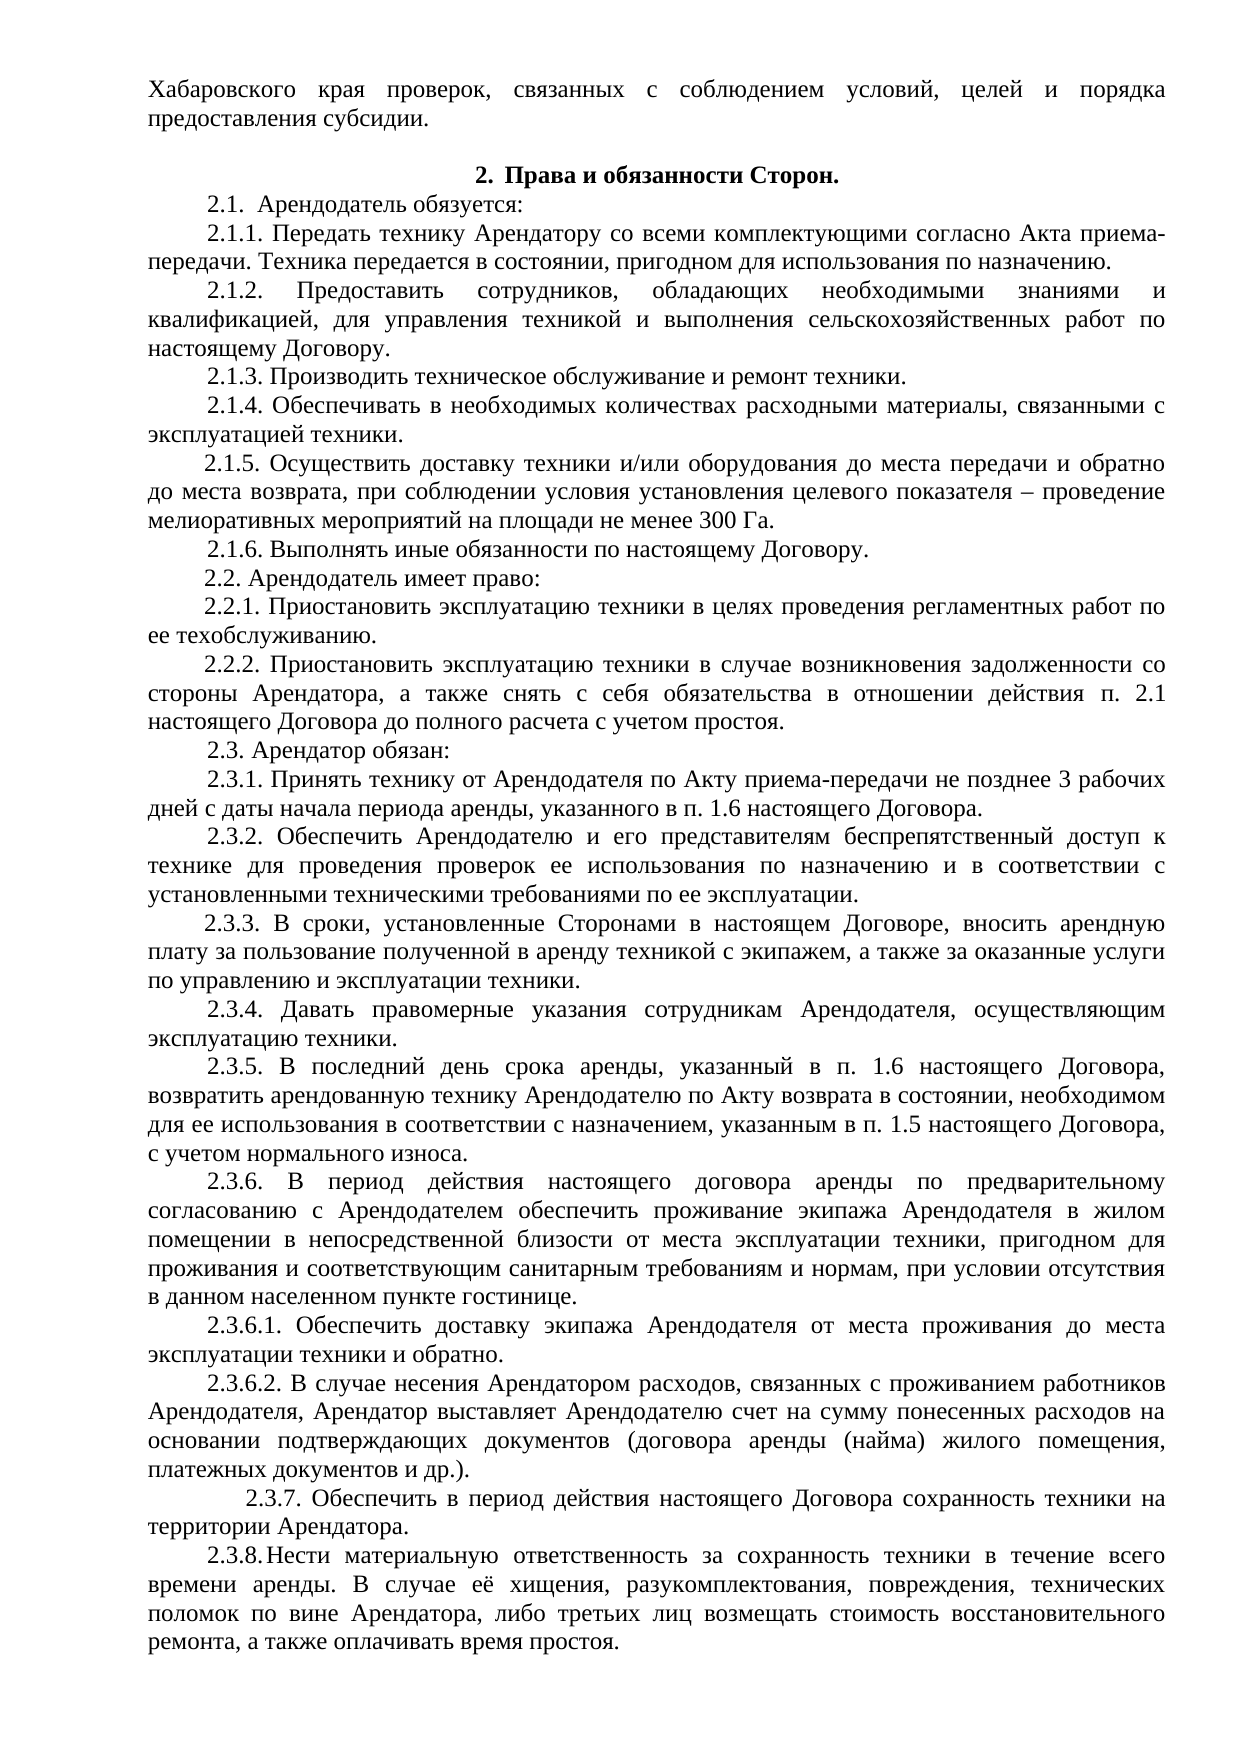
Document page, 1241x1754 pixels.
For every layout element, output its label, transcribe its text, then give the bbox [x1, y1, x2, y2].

text 2.3.2. Обеспечить Арендодателю и его представителям беспрепятственный доступ к технике для проведения проверок ее использования по назначению и в соответствии с установленными техническими требованиями по ее эксплуатации. [148, 821, 1166, 908]
text 2.2.2. Приостановить эксплуатацию техники в случае возникновения задолженности со стороны Арендатора, а также снять с себя обязательства в отношении действия п. 2.1 настоящего Договора до полного расчета с учетом простоя. [148, 649, 1166, 735]
text 2.3.6.1. Обеспечить доставку экипажа Арендодателя от места проживания до места эксплуатации техники и обратно. [148, 1310, 1166, 1368]
text 2.1.3. Производить техническое обслуживание и ремонт техники. [148, 361, 1166, 390]
text 2.1.2. Предоставить сотрудников, обладающих необходимыми знаниями и квалификацией, для управления техникой и выполнения сельскохозяйственных работ по настоящему Договору. [148, 275, 1166, 361]
list Нести материальную ответственность за сохранность техники в течение всего времени аренды. В случае её хищения, разукомплектования, повреждения, технических поломок по вине Арендатора, либо третьих лиц возмещать стоимость восстановительного ремонта, а также оплачивать время простоя. [148, 1540, 1166, 1655]
list Арендатор обязан: [207, 735, 1166, 764]
text 2.3.6.2. В случае несения Арендатором расходов, связанных с проживанием работников Арендодателя, Арендатор выставляет Арендодателю счет на сумму понесенных расходов на основании подтверждающих документов (договора аренды (найма) жилого помещения, платежных документов и др.). [148, 1368, 1166, 1483]
text 2.1. Арендодатель обязуется: [148, 189, 1166, 218]
text 2.1.5. Осуществить доставку техники и/или оборудования до места передачи и обратно до места возврата, при соблюдении условия установления целевого показателя – проведение мелиоративных мероприятий на площади не менее 300 Га. [148, 448, 1166, 534]
text 2.3.6. В период действия настоящего договора аренды по предварительному согласованию с Арендодателем обеспечить проживание экипажа Арендодателя в жилом помещении в непосредственной близости от места эксплуатации техники, пригодном для проживания и соответствующим санитарным требованиям и нормам, при условии отсутствия в данном населенном пункте гостинице. [148, 1166, 1166, 1310]
text 2.1.1. Передать технику Арендатору со всеми комплектующими согласно Акта приема-передачи. Техника передается в состоянии, пригодном для использования по назначению. [148, 218, 1166, 275]
text 2.1.4. Обеспечивать в необходимых количествах расходными материалы, связанными с эксплуатацией техники. [148, 390, 1166, 448]
text 2.3.5. В последний день срока аренды, указанный в п. 1.6 настоящего Договора, возвратить арендованную технику Арендодателю по Акту возврата в состоянии, необходимом для ее использования в соответствии с назначением, указанным в п. 1.5 настоящего Договора, с учетом нормального износа. [148, 1051, 1166, 1166]
text 2.2. Арендодатель имеет право: [148, 563, 1166, 591]
text 2.3.3. В сроки, установленные Сторонами в настоящем Договоре, вносить арендную плату за пользование полученной в аренду техникой с экипажем, а также за оказанные услуги по управлению и эксплуатации техники. [148, 908, 1166, 994]
text 2.2.1. Приостановить эксплуатацию техники в целях проведения регламентных работ по ее техобслуживанию. [148, 591, 1166, 649]
text 2.3.4. Давать правомерные указания сотрудникам Арендодателя, осуществляющим эксплуатацию техники. [148, 994, 1166, 1051]
text 2.3.1. Принять технику от Арендодателя по Акту приема-передачи не позднее 3 рабочих дней с даты начала периода аренды, указанного в п. 1.6 настоящего Договора. [148, 764, 1166, 821]
list Права и обязанности Сторон. [148, 160, 1166, 189]
text 2.1.6. Выполнять иные обязанности по настоящему Договору. [148, 534, 1166, 563]
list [148, 74, 1166, 131]
text 2.3.7. Обеспечить в период действия настоящего Договора сохранность техники на территории Арендатора. [148, 1483, 1166, 1540]
